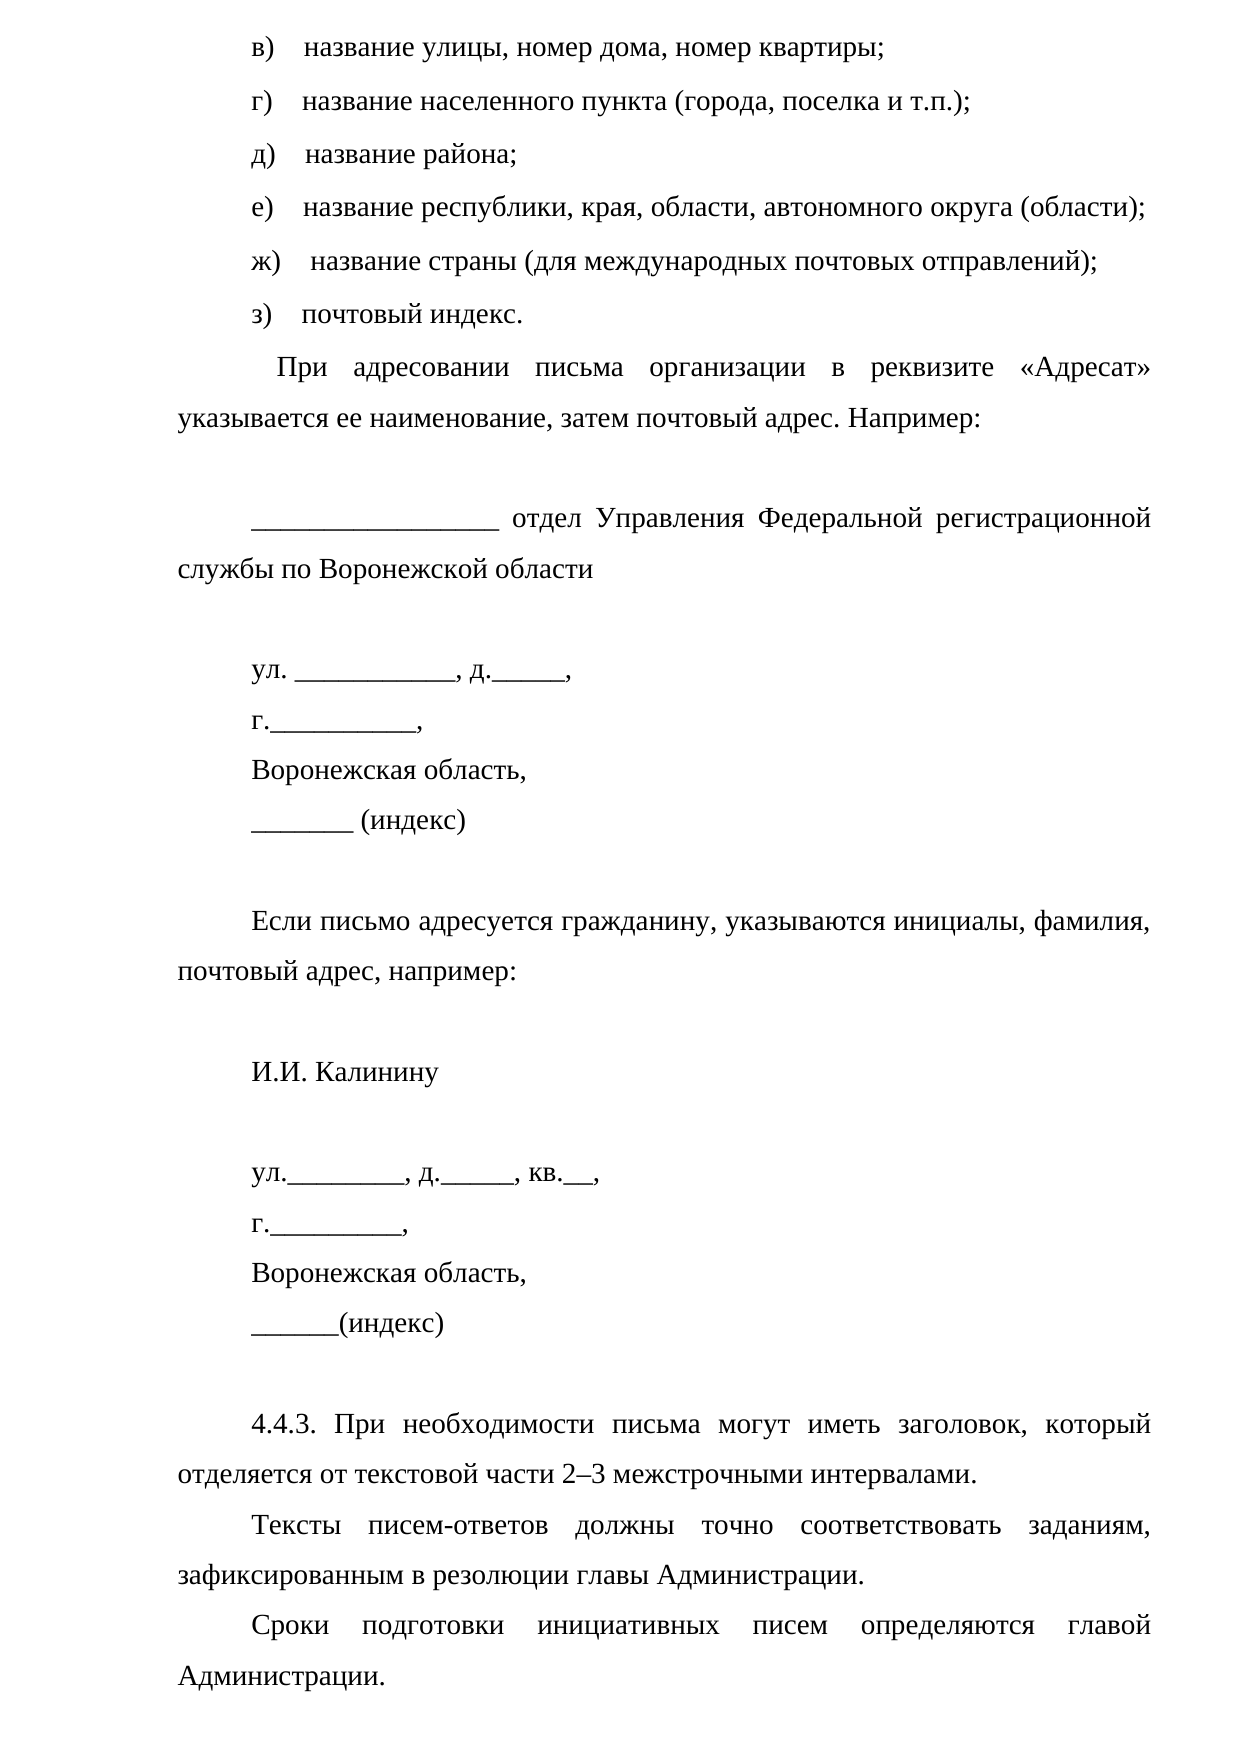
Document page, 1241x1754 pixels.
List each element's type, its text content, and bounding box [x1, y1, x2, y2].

text Воронежская область, [177, 752, 1152, 786]
text г.__________, [177, 702, 1152, 735]
text ул. ___________, д._____, [177, 651, 1152, 685]
text Тексты писем-ответов должны точно соответствовать заданиям, зафиксированным в резолюции главы Администрации. [177, 1507, 1152, 1591]
text _______ (индекс) [177, 802, 1152, 836]
text И.И. Калинину [177, 1054, 1152, 1087]
text г) название населенного пункта (города, поселка и т.п.); [177, 83, 1152, 116]
text Сроки подготовки инициативных писем определяются главой Администрации. [177, 1607, 1152, 1691]
text ______(индекс) [177, 1306, 1152, 1339]
text е) название республики, края, области, автономного округа (области); [177, 189, 1152, 223]
text При адресовании письма организации в реквизите «Адресат» указывается ее наименование, затем почтовый адрес. Например: [177, 349, 1152, 433]
text 4.4.3. При необходимости письма могут иметь заголовок, который отделяется от текстовой части 2–3 межстрочными интервалами. [177, 1406, 1152, 1490]
text Воронежская область, [177, 1255, 1152, 1289]
text г._________, [177, 1205, 1152, 1238]
text з) почтовый индекс. [177, 296, 1152, 330]
text ул.________, д._____, кв.__, [177, 1154, 1152, 1188]
text в) название улицы, номер дома, номер квартиры; [177, 29, 1152, 63]
text Если письмо адресуется гражданину, указываются инициалы, фамилия, почтовый адрес, например: [177, 903, 1152, 987]
text д) название района; [177, 136, 1152, 170]
text _________________ отдел Управления Федеральной регистрационной службы по Воронежской области [177, 501, 1152, 584]
text ж) название страны (для международных почтовых отправлений); [177, 243, 1152, 276]
